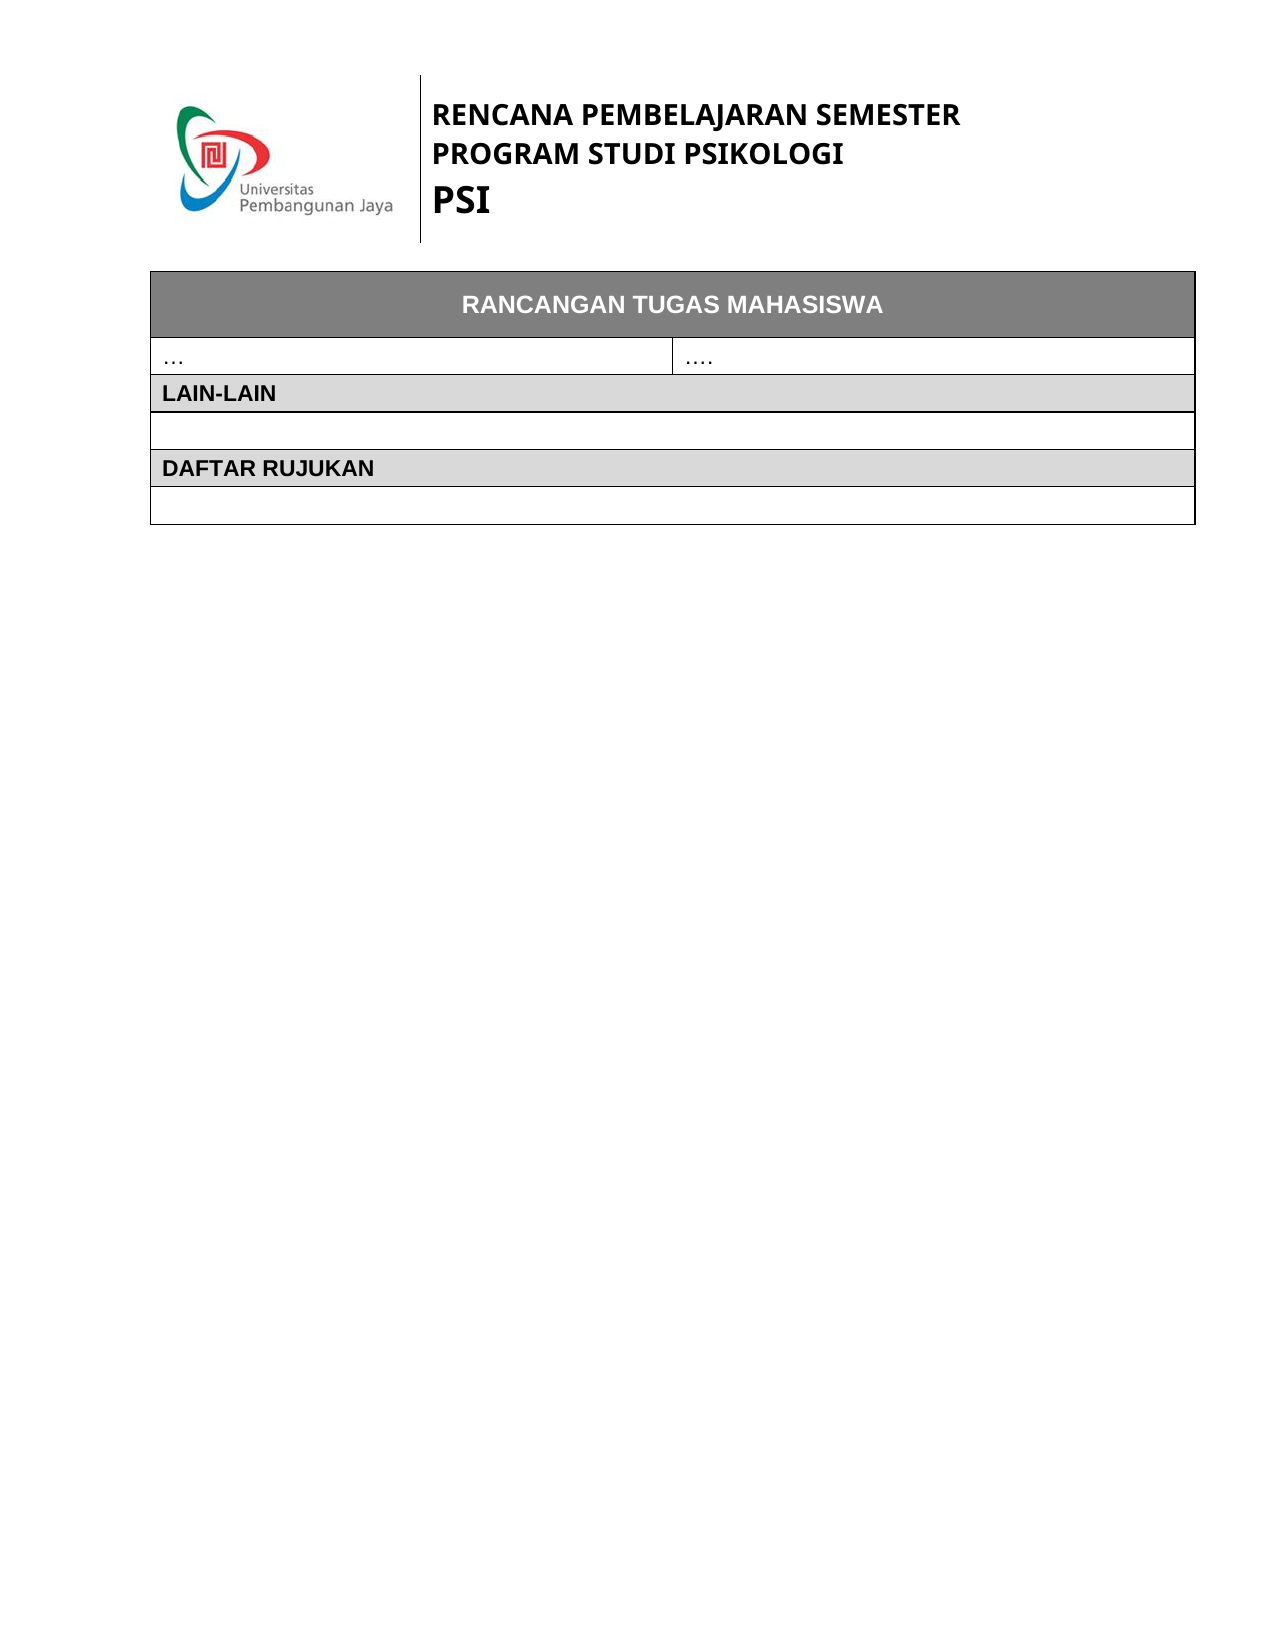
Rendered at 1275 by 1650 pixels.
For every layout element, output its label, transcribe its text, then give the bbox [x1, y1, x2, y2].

table_cell [151, 487, 1194, 524]
table_cell … [151, 338, 672, 374]
picture [143, 93, 401, 225]
table_cell DAFTAR RUJUKAN [151, 450, 1194, 486]
table_cell LAIN-LAIN [151, 375, 1194, 411]
table_header RANCANGAN TUGAS MAHASISWA [151, 272, 1194, 337]
table_cell [151, 413, 1194, 449]
table_cell …. [673, 338, 1194, 374]
